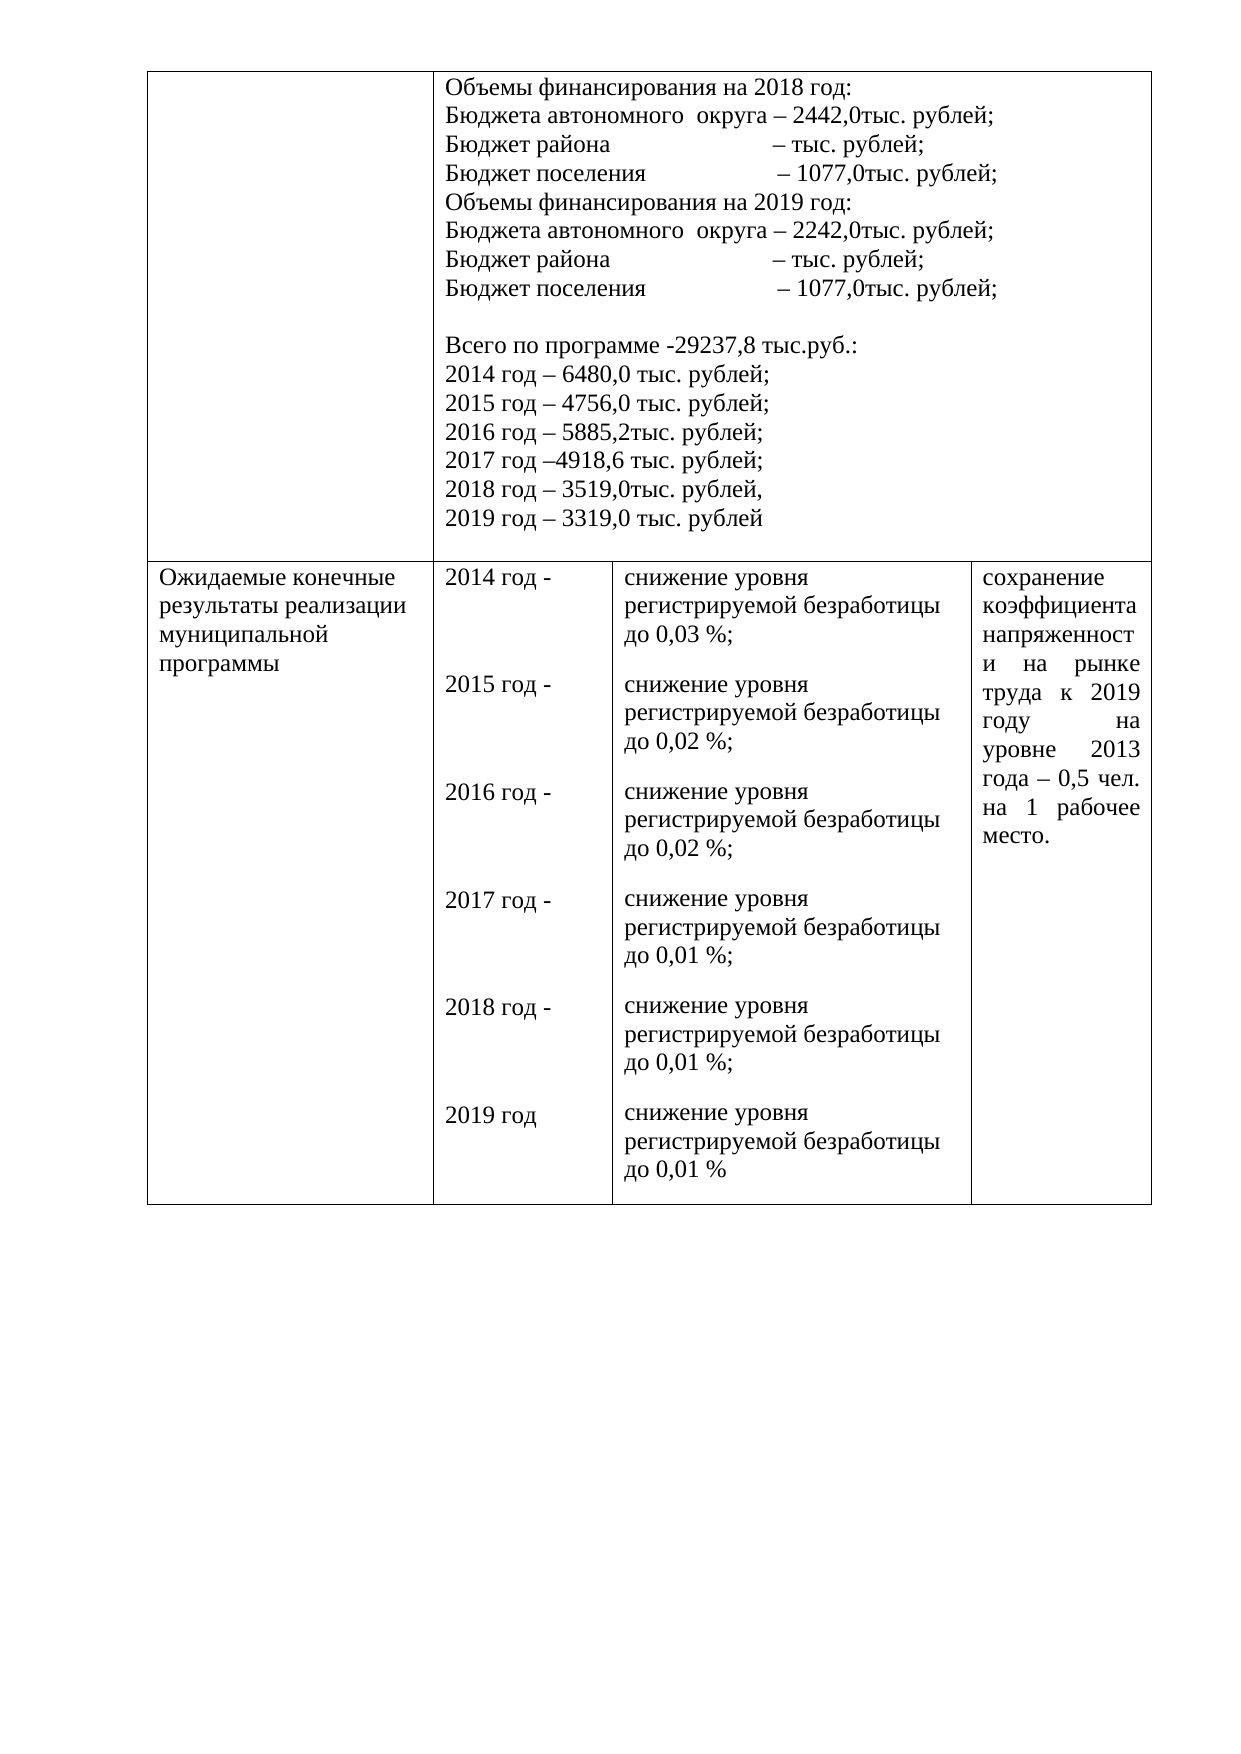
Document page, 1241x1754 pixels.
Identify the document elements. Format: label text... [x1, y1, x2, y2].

table_cell 2014 год - 2015 год - 2016 год - 2017 год - 2018 год - 2019 год [434, 562, 612, 1204]
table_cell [434, 72, 1151, 561]
table_cell Ожидаемые конечные результаты реализации муниципальной программы [148, 562, 433, 1204]
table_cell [148, 72, 433, 561]
table_cell снижение уровня регистрируемой безработицы до 0,03 %; снижение уровня регистрируемой безработицы до 0,02 %; снижение уровня регистрируемой безработицы до 0,02 %; снижение уровня регистрируемой безработицы до 0,01 %; снижение уровня регистрируемой безработицы до 0,01 %; снижение уровня регистрируемой безработицы до 0,01 % [613, 562, 971, 1204]
table_cell сохранение коэффициента напряженности на рынке труда к 2019 году на уровне 2013 года – 0,5 чел. на 1 рабочее место. [972, 562, 1151, 1204]
